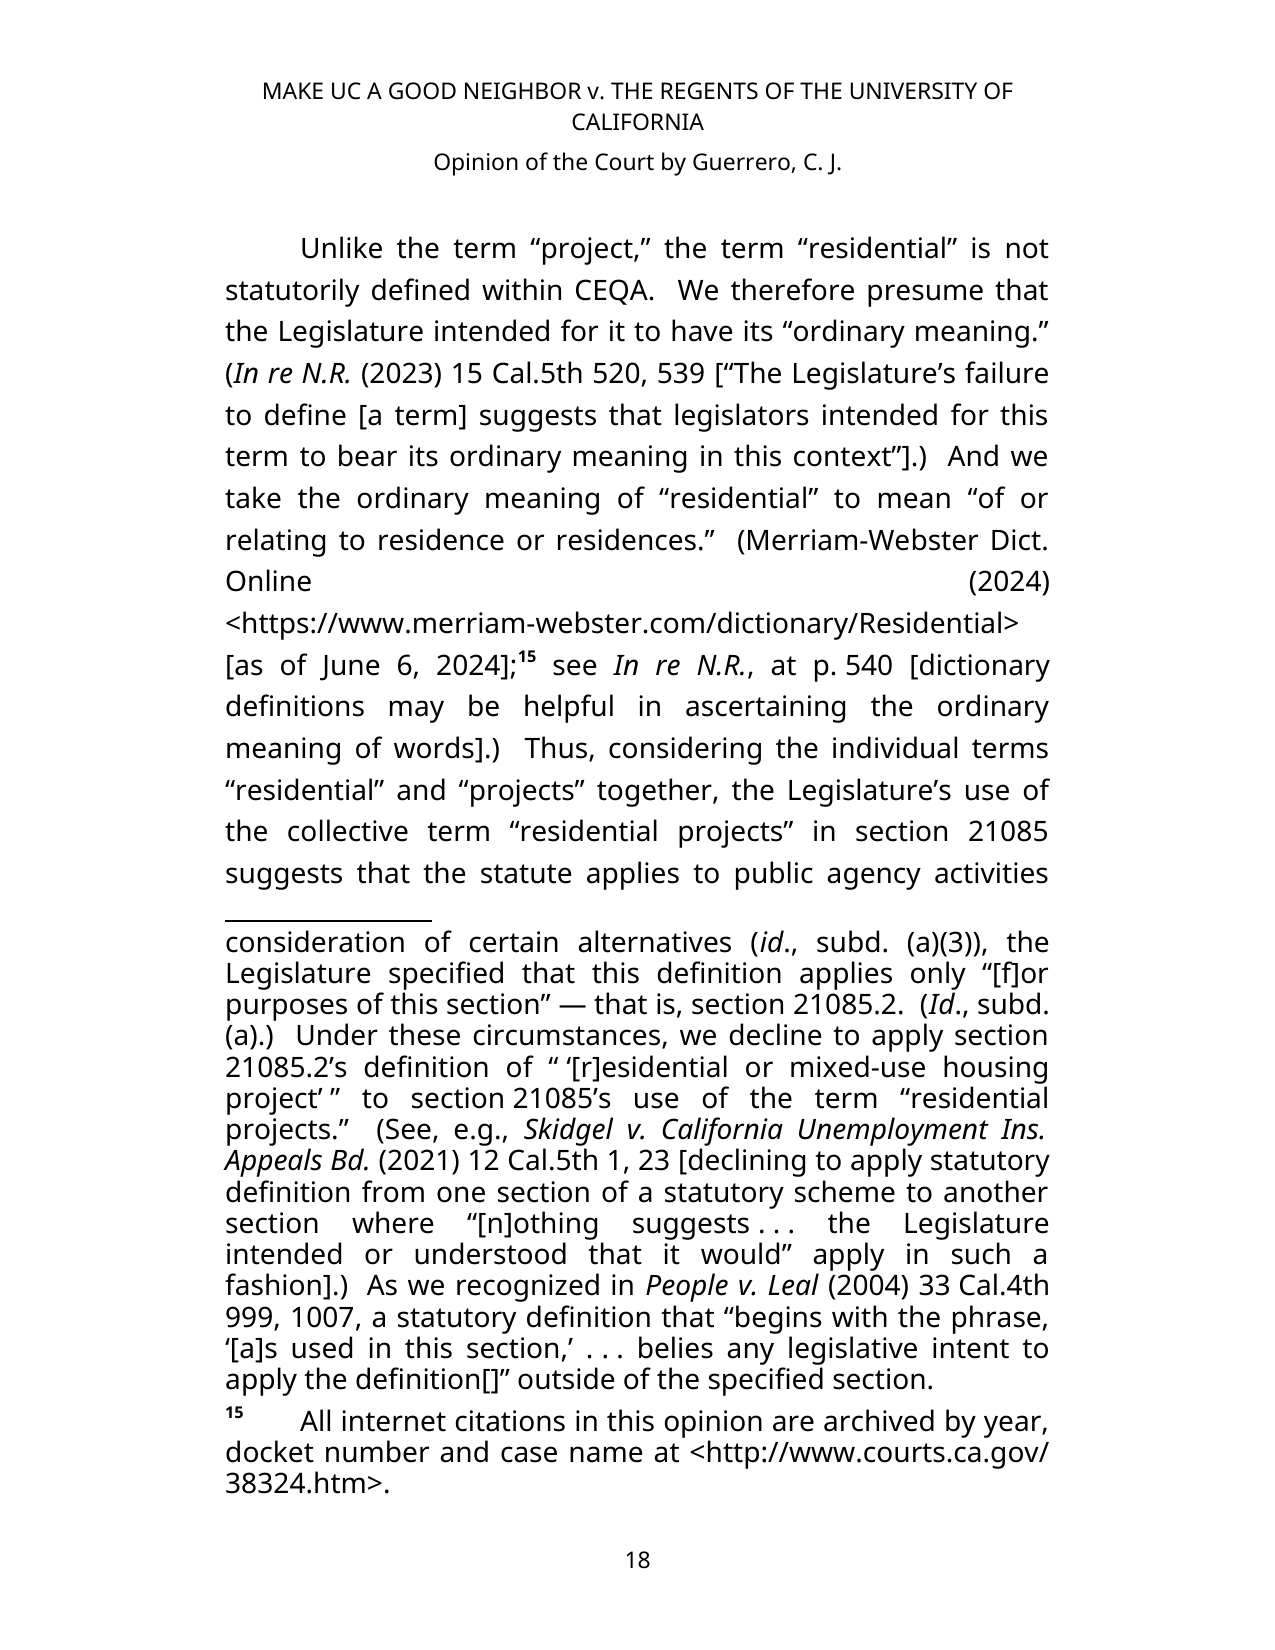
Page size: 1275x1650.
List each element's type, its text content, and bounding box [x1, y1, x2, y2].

text Unlike the term “project,” the term “residential” is not statutorily defined within CEQA. We therefore presume that the Legislature intended for it to have its “ordinary meaning.” (In re N.R. (2023) 15 Cal.5th 520, 539 [“The Legislature’s failure to define [a term] suggests that legislators intended for this term to bear its ordinary meaning in this context”].) And we take the ordinary meaning of “residential” to mean “of or relating to residence or residences.” (Merriam-Webster Dict. Online (2024) <https://www.merriam-webster.com/dictionary/Residential> [as of June 6, 2024]; see In re N.R., at p. 540 [dictionary definitions may be helpful in ascertaining the ordinary meaning of words].) Thus, considering the individual terms “residential” and “projects” together, the Legislature’s use of the collective term “residential projects” in section 21085 suggests that the statute applies to public agency activities that relate to residence or residences that may have a significant effect on the environment. [225, 225, 1050, 892]
